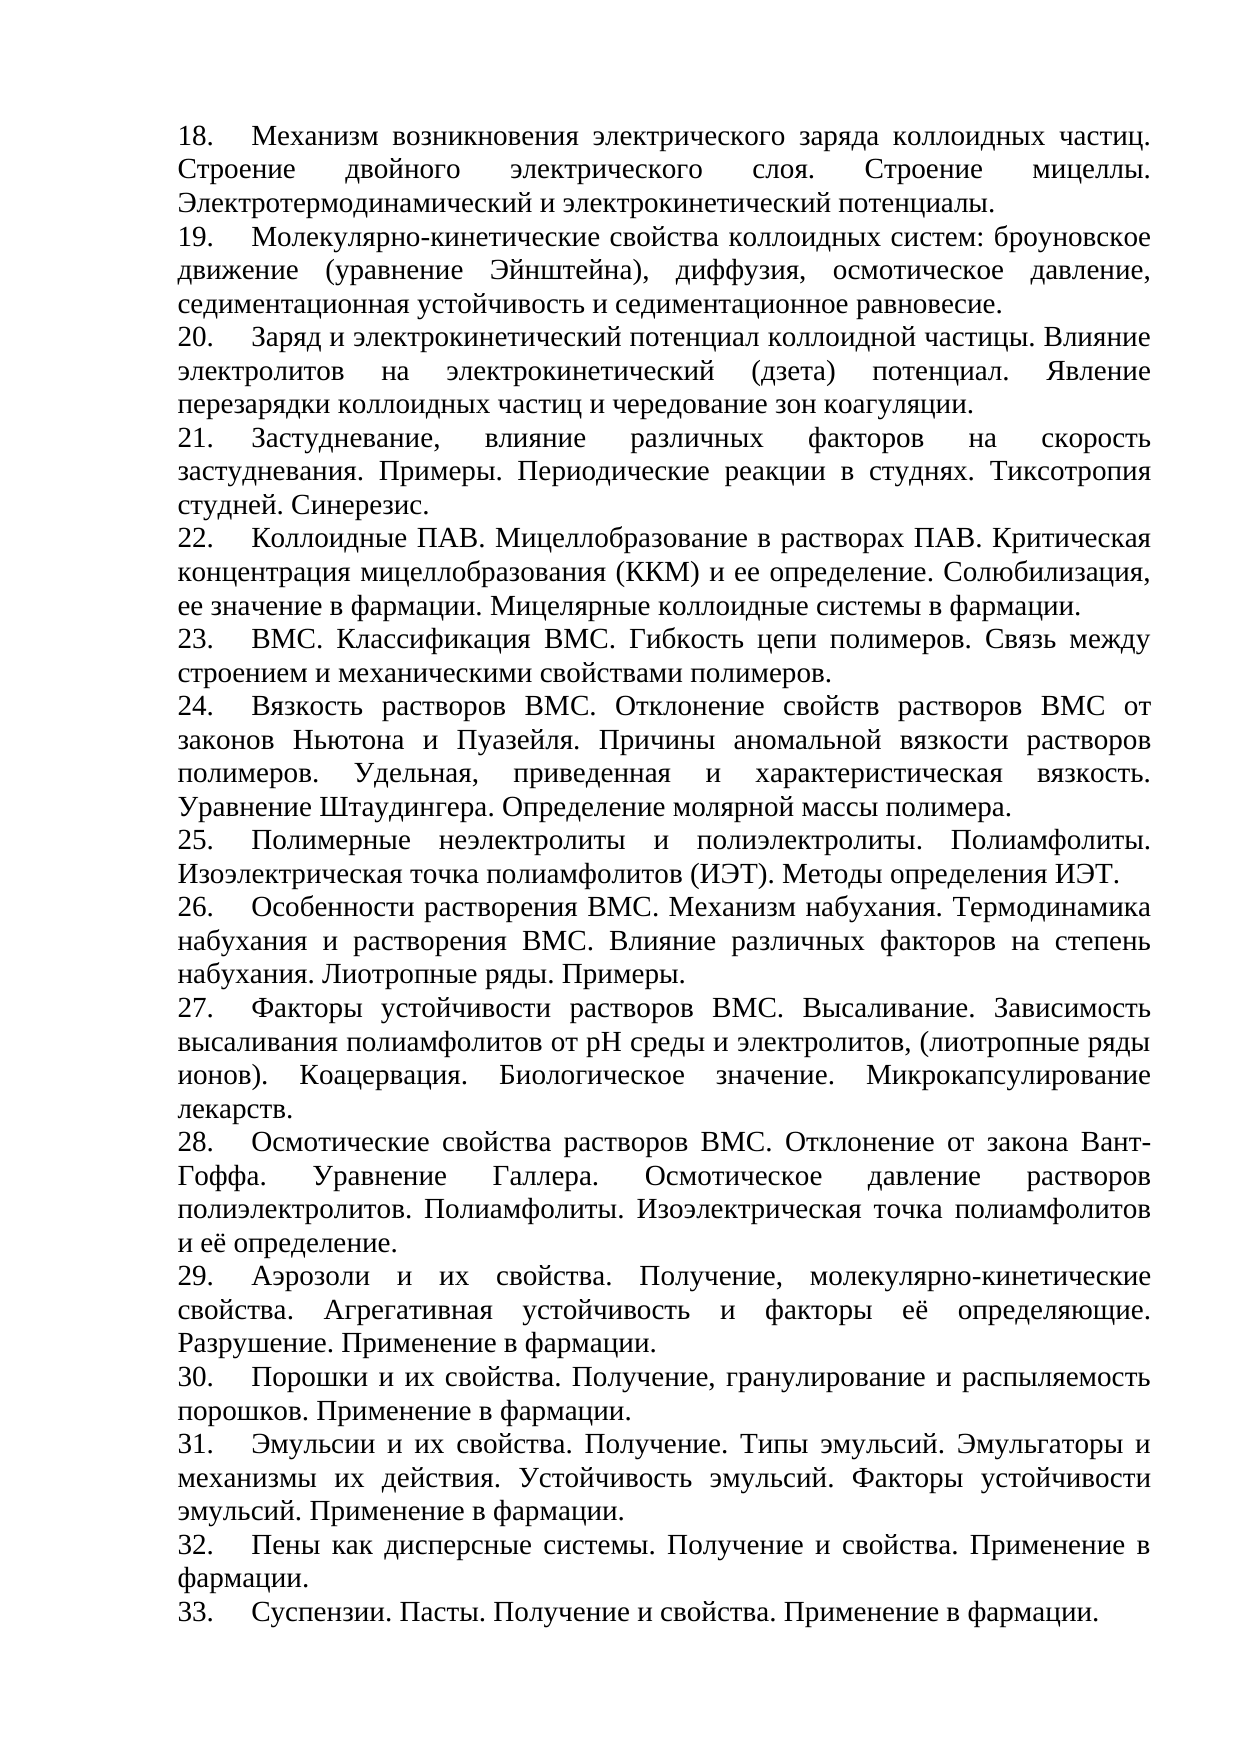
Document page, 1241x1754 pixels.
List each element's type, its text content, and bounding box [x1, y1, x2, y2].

list Особенности растворения ВМС. Механизм набухания. Термодинамика набухания и растворения ВМС. Влияние различных факторов на степень набухания. Лиотропные ряды. Примеры. [177, 889, 1152, 990]
list Аэрозоли и их свойства. Получение, молекулярно-кинетические свойства. Агрегативная устойчивость и факторы её определяющие. Разрушение. Применение в фармации. [177, 1258, 1152, 1359]
list Молекулярно-кинетические свойства коллоидных систем: броуновское движение (уравнение Эйнштейна), диффузия, осмотическое давление, седиментационная устойчивость и седиментационное равновесие. [177, 219, 1152, 319]
list Факторы устойчивости растворов ВМС. Высаливание. Зависимость высаливания полиамфолитов от рН среды и электролитов, (лиотропные ряды ионов). Коацервация. Биологическое значение. Микрокапсулирование лекарств. [177, 990, 1152, 1124]
list Суспензии. Пасты. Получение и свойства. Применение в фармации. [177, 1594, 1152, 1627]
list Осмотические свойства растворов ВМС. Отклонение от закона Вант-Гоффа. Уравнение Галлера. Осмотическое давление растворов полиэлектролитов. Полиамфолиты. Изоэлектрическая точка полиамфолитов и её определение. [177, 1124, 1152, 1258]
list Полимерные неэлектролиты и полиэлектролиты. Полиамфолиты. Изоэлектрическая точка полиамфолитов (ИЭТ). Методы определения ИЭТ. [177, 822, 1152, 889]
list Эмульсии и их свойства. Получение. Типы эмульсий. Эмульгаторы и механизмы их действия. Устойчивость эмульсий. Факторы устойчивости эмульсий. Применение в фармации. [177, 1426, 1152, 1527]
list Механизм возникновения электрического заряда коллоидных частиц. Строение двойного электрического слоя. Строение мицеллы. Электротермодинамический и электрокинетический потенциалы. [177, 118, 1152, 219]
list ВМС. Классификация ВМС. Гибкость цепи полимеров. Связь между строением и механическими свойствами полимеров. [177, 621, 1152, 688]
list Заряд и электрокинетический потенциал коллоидной частицы. Влияние электролитов на электрокинетический (дзета) потенциал. Явление перезарядки коллоидных частиц и чередование зон коагуляции. [177, 319, 1152, 420]
list Пены как дисперсные системы. Получение и свойства. Применение в фармации. [177, 1527, 1152, 1594]
list Вязкость растворов ВМС. Отклонение свойств растворов ВМС от законов Ньютона и Пуазейля. Причины аномальной вязкости растворов полимеров. Удельная, приведенная и характеристическая вязкость. Уравнение Штаудингера. Определение молярной массы полимера. [177, 688, 1152, 822]
list Застудневание, влияние различных факторов на скорость застудневания. Примеры. Периодические реакции в студнях. Тиксотропия студней. Синерезис. [177, 420, 1152, 521]
list Коллоидные ПАВ. Мицеллобразование в растворах ПАВ. Критическая концентрация мицеллобразования (ККМ) и ее определение. Солюбилизация, ее значение в фармации. Мицелярные коллоидные системы в фармации. [177, 521, 1152, 621]
list Порошки и их свойства. Получение, гранулирование и распыляемость порошков. Применение в фармации. [177, 1359, 1152, 1426]
